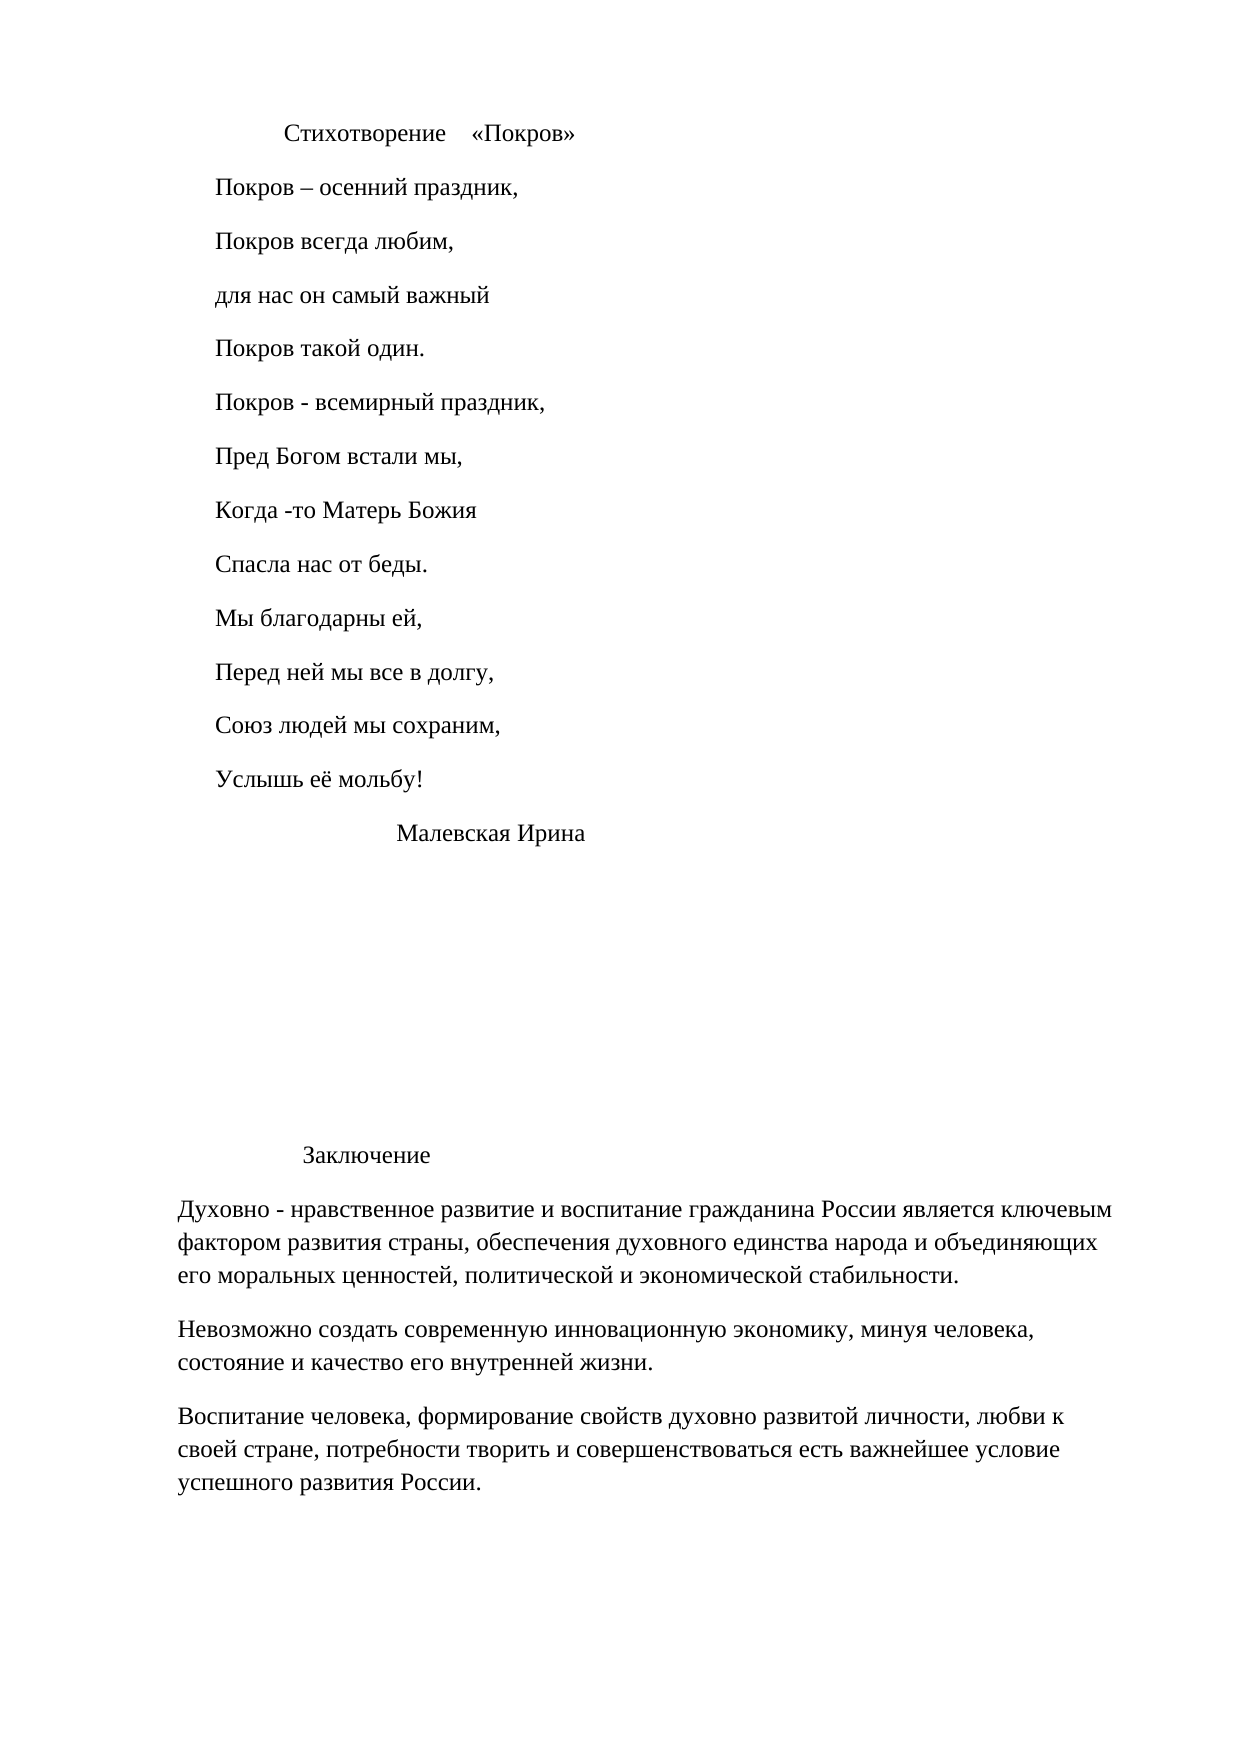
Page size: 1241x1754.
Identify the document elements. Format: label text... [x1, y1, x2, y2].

text Мы благодарны ей, [177, 603, 1122, 632]
text Покров – осенний праздник, [215, 172, 1122, 201]
text Покров такой один. [177, 333, 1122, 362]
text Духовно - нравственное развитие и воспитание гражданина России является ключевым фактором развития страны, обеспечения духовного единства народа и объединяющих его моральных ценностей, политической и экономической стабильности. [177, 1194, 1122, 1289]
text Малевская Ирина [177, 818, 1122, 847]
text Покров - всемирный праздник, [177, 387, 1122, 416]
text Заключение [177, 1141, 1122, 1169]
text Покров всегда любим, [177, 226, 1122, 254]
text Союз людей мы сохраним, [177, 711, 1122, 739]
text Стихотворение «Покров» [177, 118, 1122, 147]
text Когда -то Матерь Божия [177, 495, 1122, 524]
text Воспитание человека, формирование свойств духовно развитой личности, любви к своей стране, потребности творить и совершенствоваться есть важнейшее условие успешного развития России. [177, 1401, 1122, 1496]
text Спасла нас от беды. [177, 549, 1122, 578]
text Услышь её мольбу! [177, 764, 1122, 793]
text Пред Богом встали мы, [177, 441, 1122, 470]
text Невозможно создать современную инновационную экономику, минуя человека, состояние и качество его внутренней жизни. [177, 1314, 1122, 1376]
text для нас он самый важный [177, 280, 1122, 308]
text Перед ней мы все в долгу, [177, 657, 1122, 685]
